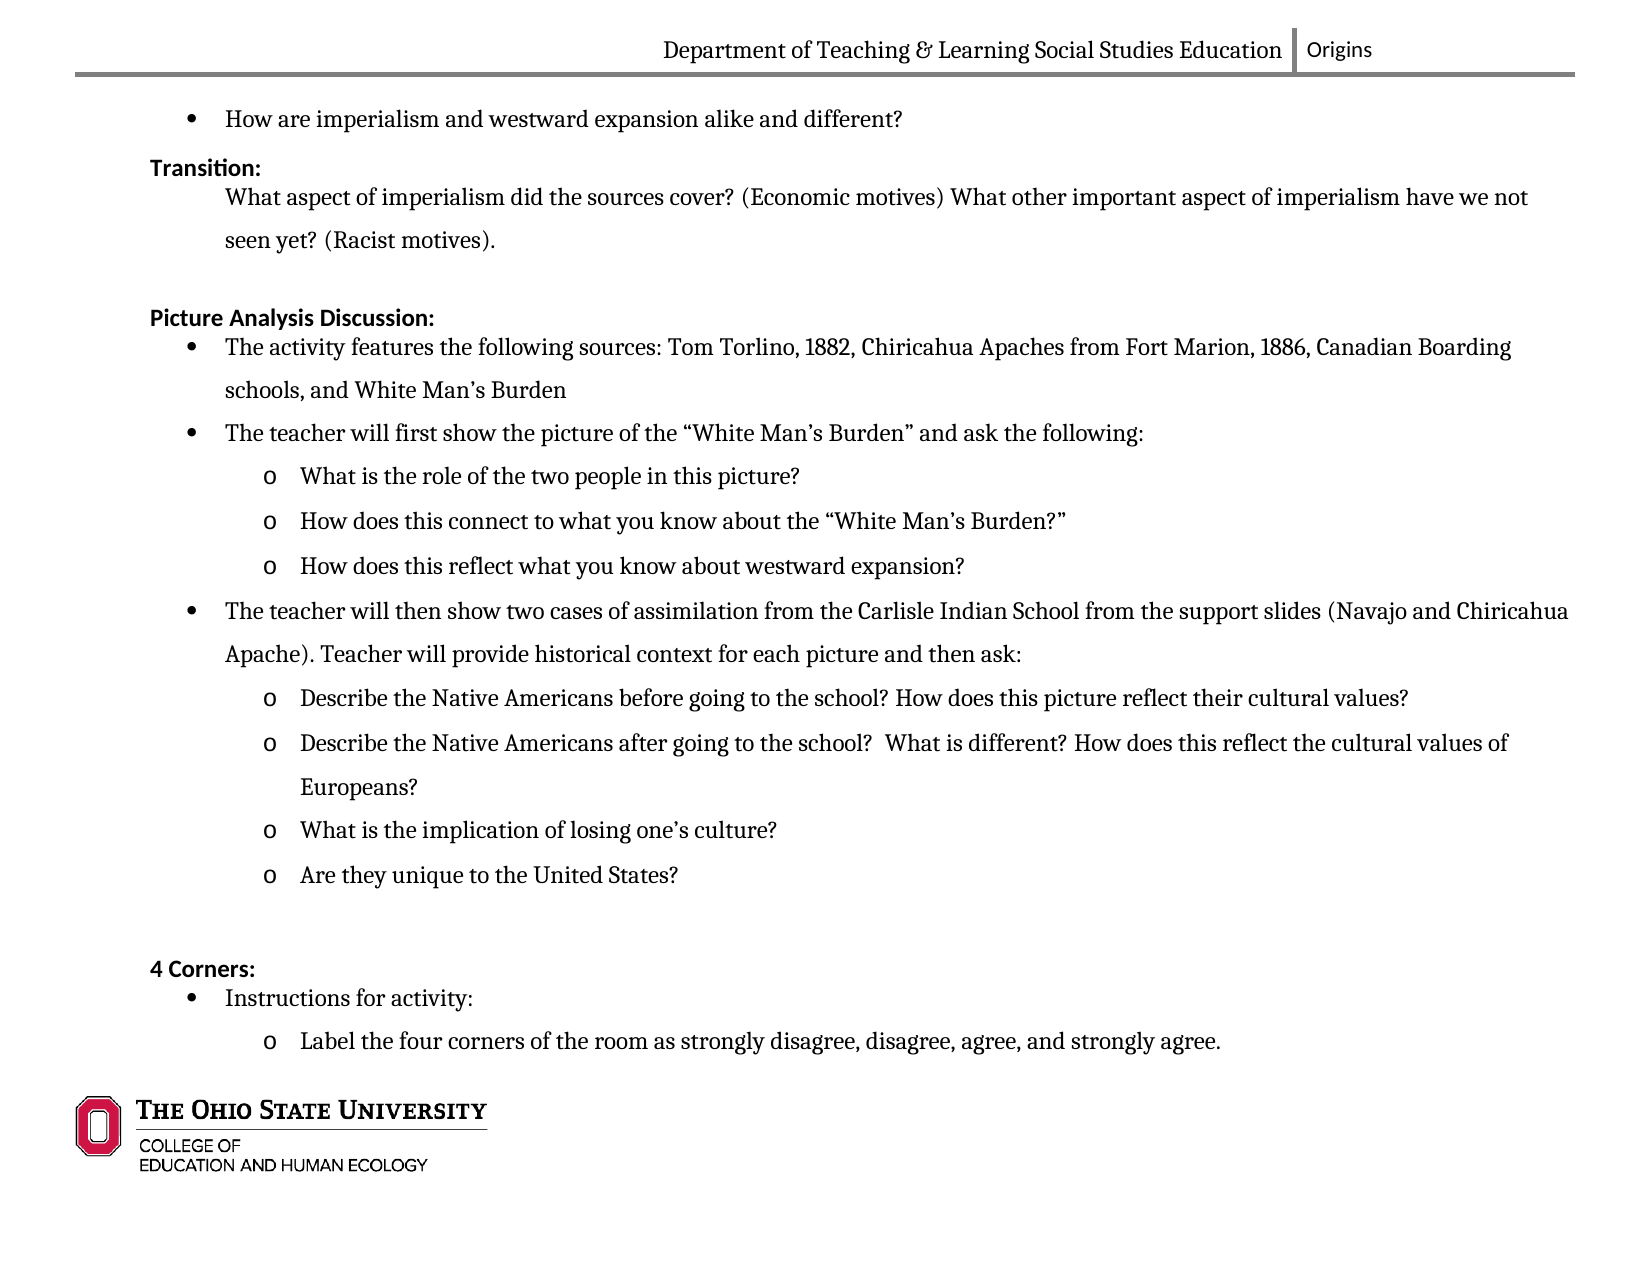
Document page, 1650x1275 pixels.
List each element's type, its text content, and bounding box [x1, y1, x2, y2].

subtitle 4 Corners: [150, 953, 1575, 984]
text What aspect of imperialism did the sources cover? (Economic motives) What other important aspect of imperialism have we not seen yet? (Racist motives). [225, 183, 1575, 255]
list The teacher will first show the picture of the “White Man’s Burden” and ask the following: [187, 419, 1575, 448]
list How are imperialism and westward expansion alike and different? [187, 105, 1575, 134]
subtitle Transition: [150, 153, 1575, 183]
list Describe the Native Americans before going to the school? How does this picture reflect their cultural values? [262, 683, 1575, 713]
list Instructions for activity: [187, 984, 1575, 1012]
list The activity features the following sources: Tom Torlino, 1882, Chiricahua Apaches from Fort Marion, 1886, Canadian Boarding schools, and White Man’s Burden [187, 333, 1575, 405]
list Label the four corners of the room as strongly disagree, disagree, agree, and strongly agree. [262, 1027, 1575, 1057]
list What is the role of the two people in this picture? [262, 462, 1575, 492]
subtitle Picture Analysis Discussion: [150, 302, 1575, 333]
list How does this connect to what you know about the “White Man’s Burden?” [262, 507, 1575, 537]
picture [75, 1096, 488, 1172]
list How does this reflect what you know about westward expansion? [262, 552, 1575, 582]
list Are they unique to the United States? [262, 861, 1575, 891]
list The teacher will then show two cases of assimilation from the Carlisle Indian School from the support slides (Navajo and Chiricahua Apache). Teacher will provide historical context for each picture and then ask: [187, 597, 1575, 669]
list What is the implication of losing one’s culture? [262, 816, 1575, 846]
list Describe the Native Americans after going to the school? What is different? How does this reflect the cultural values of Europeans? [262, 728, 1575, 802]
